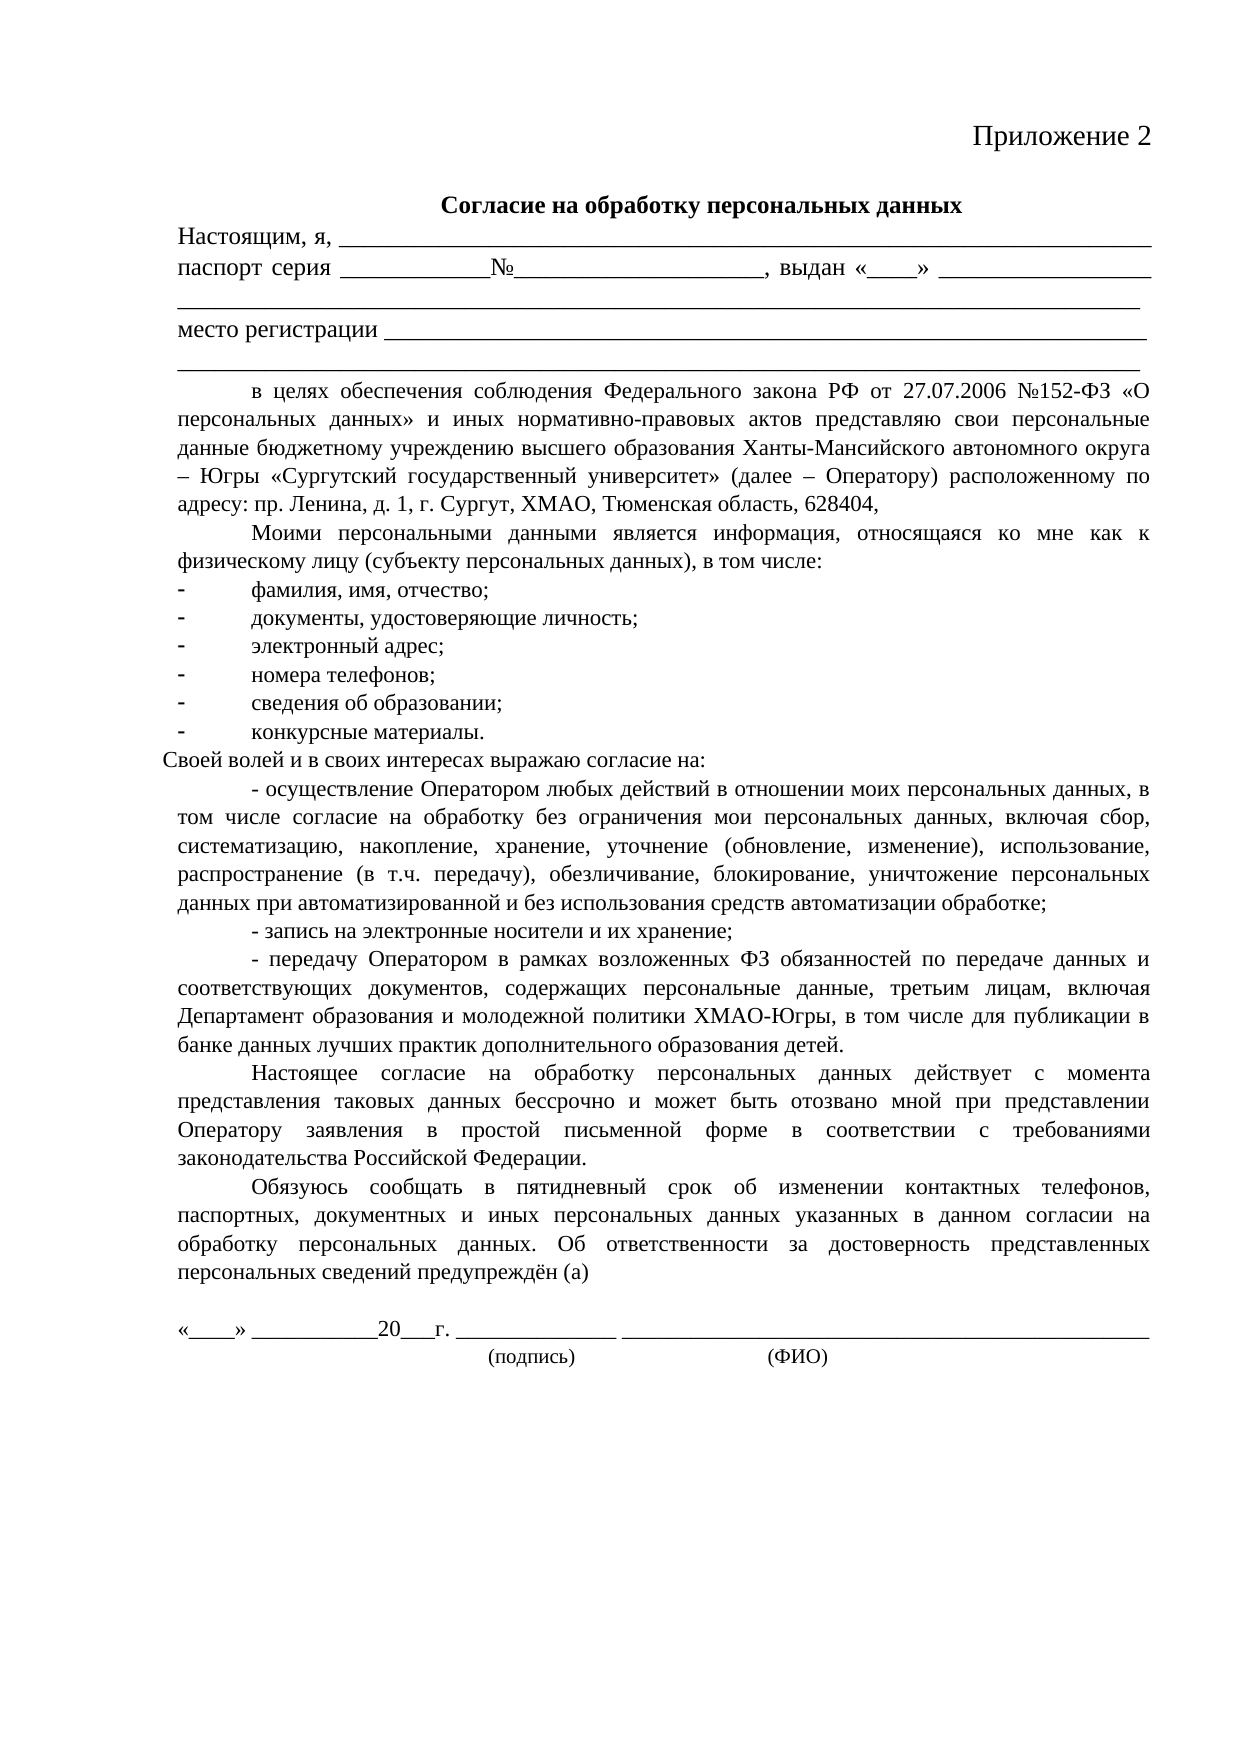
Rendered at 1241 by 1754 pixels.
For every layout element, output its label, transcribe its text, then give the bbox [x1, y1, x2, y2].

text Приложение 2 [177, 118, 1152, 152]
list документы, удостоверяющие личность; [162, 604, 1152, 631]
text Своей волей и в своих интересах выражаю согласие на: [162, 746, 1152, 773]
text Настоящим, я, _________________________________________________________________ паспорт серия ____________№____________________, выдан «____» _________________ _____________________________________________________________________________место регистрации _____________________________________________________________ [177, 221, 1152, 343]
text - передачу Оператором в рамках возложенных ФЗ обязанностей по передаче данных и соответствующих документов, содержащих персональные данные, третьим лицам, включая Департамент образования и молодежной политики ХМАО-Югры, в том числе для публикации в банке данных лучших практик дополнительного образования детей. [177, 945, 1152, 1057]
text (подпись) (ФИО) [398, 1343, 1152, 1368]
text в целях обеспечения соблюдения Федерального закона РФ от 27.07.2006 №152-ФЗ «О персональных данных» и иных нормативно-правовых актов представляю свои персональные данные бюджетному учреждению высшего образования Ханты-Мансийского автономного округа – Югры «Сургутский государственный университет» (далее – Оператору) расположенному по адресу: пр. Ленина, д. 1, г. Сургут, ХМАО, Тюменская область, 628404, [177, 377, 1152, 517]
list фамилия, имя, отчество; [162, 576, 1152, 602]
text - запись на электронные носители и их хранение; [177, 917, 1152, 943]
list конкурсные материалы. [162, 718, 1152, 744]
text Согласие на обработку персональных данных [177, 190, 1152, 219]
text Обязуюсь сообщать в пятидневный срок об изменении контактных телефонов, паспортных, документных и иных персональных данных указанных в данном согласии на обработку персональных данных. Об ответственности за достоверность представленных персональных сведений предупреждён (а) [177, 1173, 1152, 1284]
text - осуществление Оператором любых действий в отношении моих персональных данных, в том числе согласие на обработку без ограничения мои персональных данных, включая сбор, систематизацию, накопление, хранение, уточнение (обновление, изменение), использование, распространение (в т.ч. передачу), обезличивание, блокирование, уничтожение персональных данных при автоматизированной и без использования средств автоматизации обработке; [177, 775, 1152, 915]
text _____________________________________________________________________________ [177, 346, 1152, 374]
list сведения об образовании; [162, 689, 1152, 716]
text Моими персональными данными является информация, относящаяся ко мне как к физическому лицу (субъекту персональных данных), в том числе: [177, 519, 1152, 574]
text Настоящее согласие на обработку персональных данных действует с момента представления таковых данных бессрочно и может быть отозвано мной при представлении Оператору заявления в простой письменной форме в соответствии с требованиями законодательства Российской Федерации. [177, 1059, 1152, 1171]
list номера телефонов; [162, 661, 1152, 687]
list электронный адрес; [162, 633, 1152, 659]
text «____» ___________20___г. ______________ ______________________________________________ [177, 1315, 1152, 1341]
